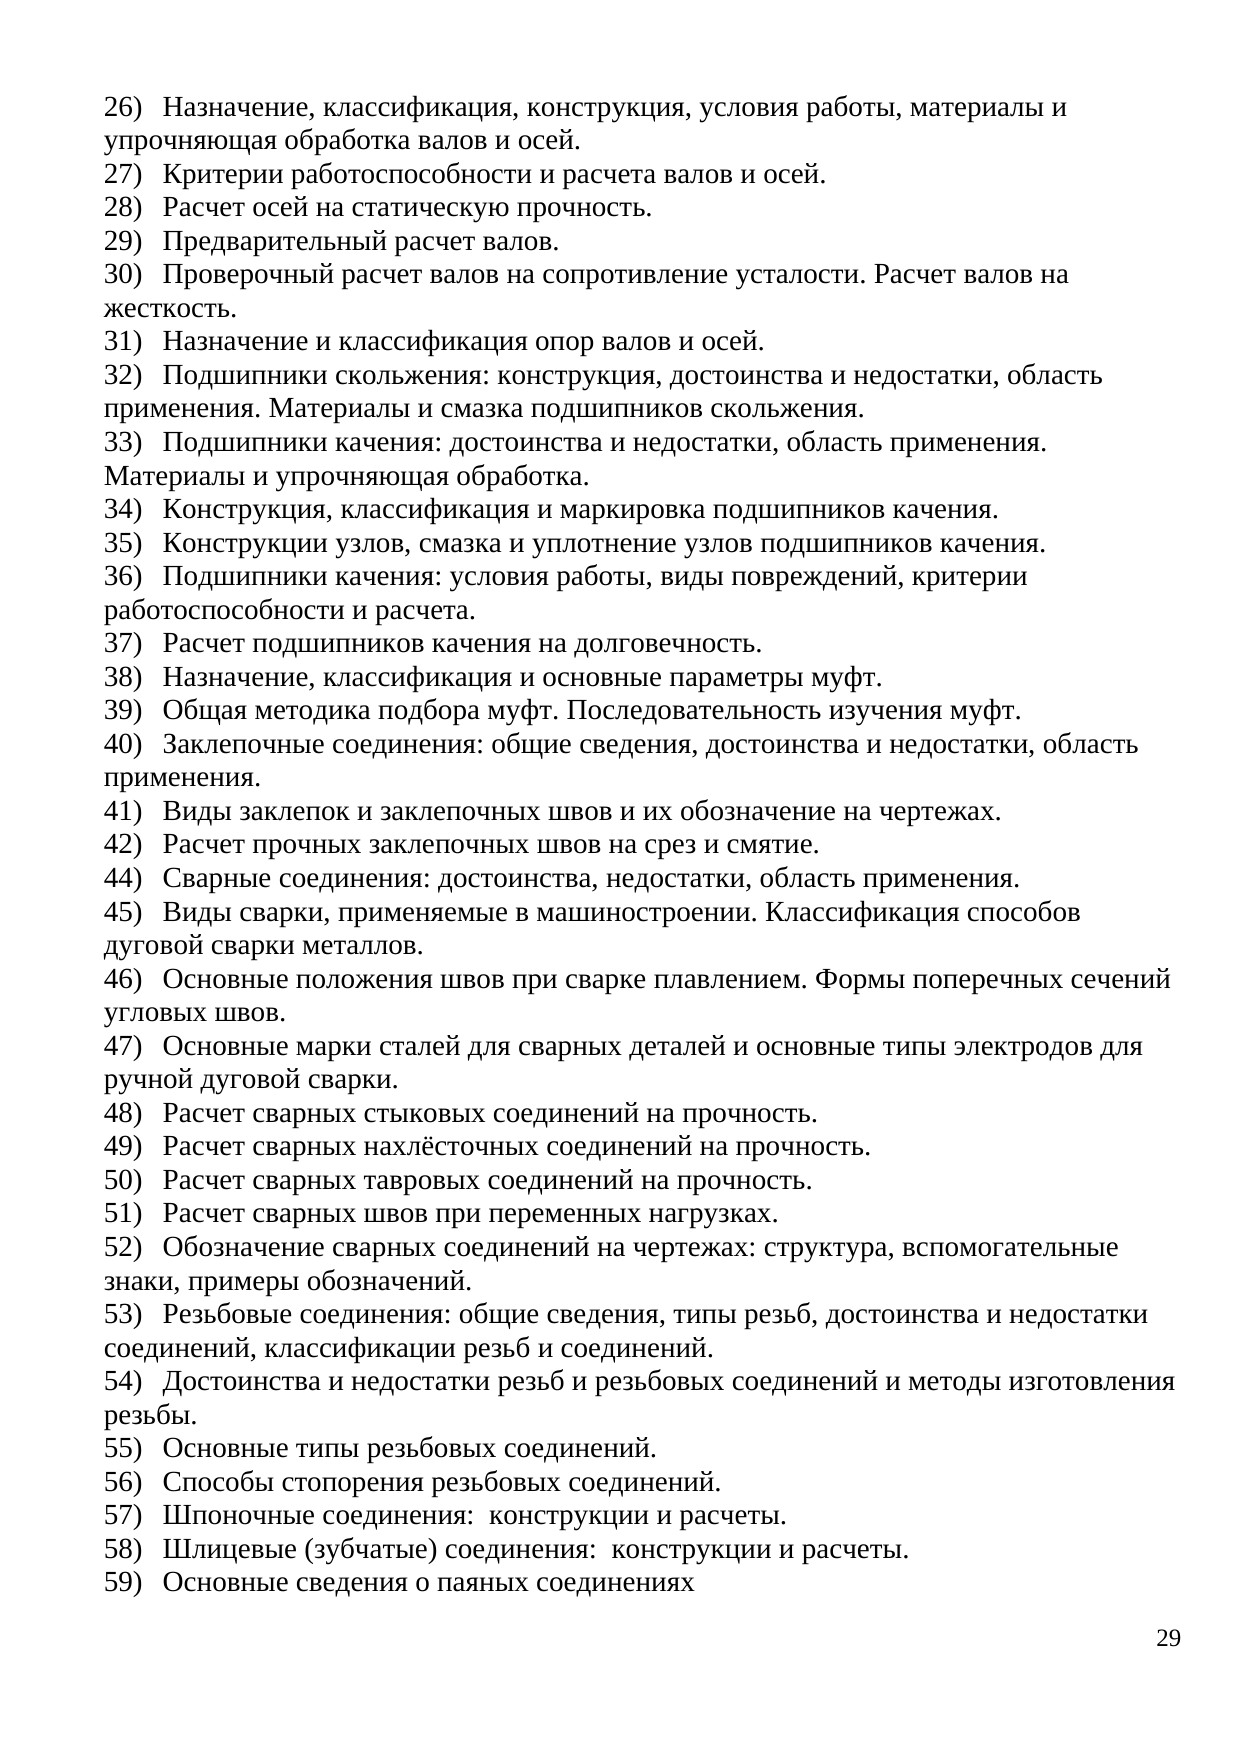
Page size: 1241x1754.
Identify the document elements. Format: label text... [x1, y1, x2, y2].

text 41) Виды заклепок и заклепочных швов и их обозначение на чертежах. [103, 793, 1181, 827]
text 48) Расчет сварных стыковых соединений на прочность. [103, 1095, 1181, 1128]
text 55) Основные типы резьбовых соединений. [103, 1430, 1181, 1464]
text 39) Общая методика подбора муфт. Последовательность изучения муфт. [103, 692, 1181, 726]
text 34) Конструкция, классификация и маркировка подшипников качения. [103, 491, 1181, 525]
text 56) Способы стопорения резьбовых соединений. [103, 1464, 1181, 1497]
text 28) Расчет осей на статическую прочность. [103, 189, 1181, 223]
text 40) Заклепочные соединения: общие сведения, достоинства и недостатки, область применения. [103, 726, 1181, 793]
text 49) Расчет сварных нахлёсточных соединений на прочность. [103, 1128, 1181, 1162]
text 31) Назначение и классификация опор валов и осей. [103, 323, 1181, 357]
text 38) Назначение, классификация и основные параметры муфт. [103, 659, 1181, 692]
text 27) Критерии работоспособности и расчета валов и осей. [103, 156, 1181, 189]
text 58) Шлицевые (зубчатые) соединения: конструкции и расчеты. [103, 1531, 1181, 1564]
text 47) Основные марки сталей для сварных деталей и основные типы электродов для ручной дуговой сварки. [103, 1028, 1181, 1095]
text 37) Расчет подшипников качения на долговечность. [103, 625, 1181, 659]
text 33) Подшипники качения: достоинства и недостатки, область применения. Материалы и упрочняющая обработка. [103, 424, 1181, 491]
text 57) Шпоночные соединения: конструкции и расчеты. [103, 1497, 1181, 1531]
text 42) Расчет прочных заклепочных швов на срез и смятие. [103, 827, 1181, 860]
text 26) Назначение, классификация, конструкция, условия работы, материалы и упрочняющая обработка валов и осей. [103, 89, 1181, 156]
text 46) Основные положения швов при сварке плавлением. Формы поперечных сечений угловых швов. [103, 961, 1181, 1028]
text 59) Основные сведения о паяных соединениях [103, 1564, 1181, 1598]
text 29) Предварительный расчет валов. [103, 223, 1181, 256]
text 45) Виды сварки, применяемые в машиностроении. Классификация способов дуговой сварки металлов. [103, 894, 1181, 961]
text 52) Обозначение сварных соединений на чертежах: структура, вспомогательные знаки, примеры обозначений. [103, 1229, 1181, 1296]
text 53) Резьбовые соединения: общие сведения, типы резьб, достоинства и недостатки соединений, классификации резьб и соединений. [103, 1296, 1181, 1363]
text 30) Проверочный расчет валов на сопротивление усталости. Расчет валов на жесткость. [103, 256, 1181, 323]
text 51) Расчет сварных швов при переменных нагрузках. [103, 1196, 1181, 1229]
text 35) Конструкции узлов, смазка и уплотнение узлов подшипников качения. [103, 525, 1181, 558]
text 50) Расчет сварных тавровых соединений на прочность. [103, 1162, 1181, 1196]
text 54) Достоинства и недостатки резьб и резьбовых соединений и методы изготовления резьбы. [103, 1363, 1181, 1430]
text 32) Подшипники скольжения: конструкция, достоинства и недостатки, область применения. Материалы и смазка подшипников скольжения. [103, 357, 1181, 424]
text 44) Сварные соединения: достоинства, недостатки, область применения. [103, 860, 1181, 894]
text 36) Подшипники качения: условия работы, виды повреждений, критерии работоспособности и расчета. [103, 558, 1181, 625]
